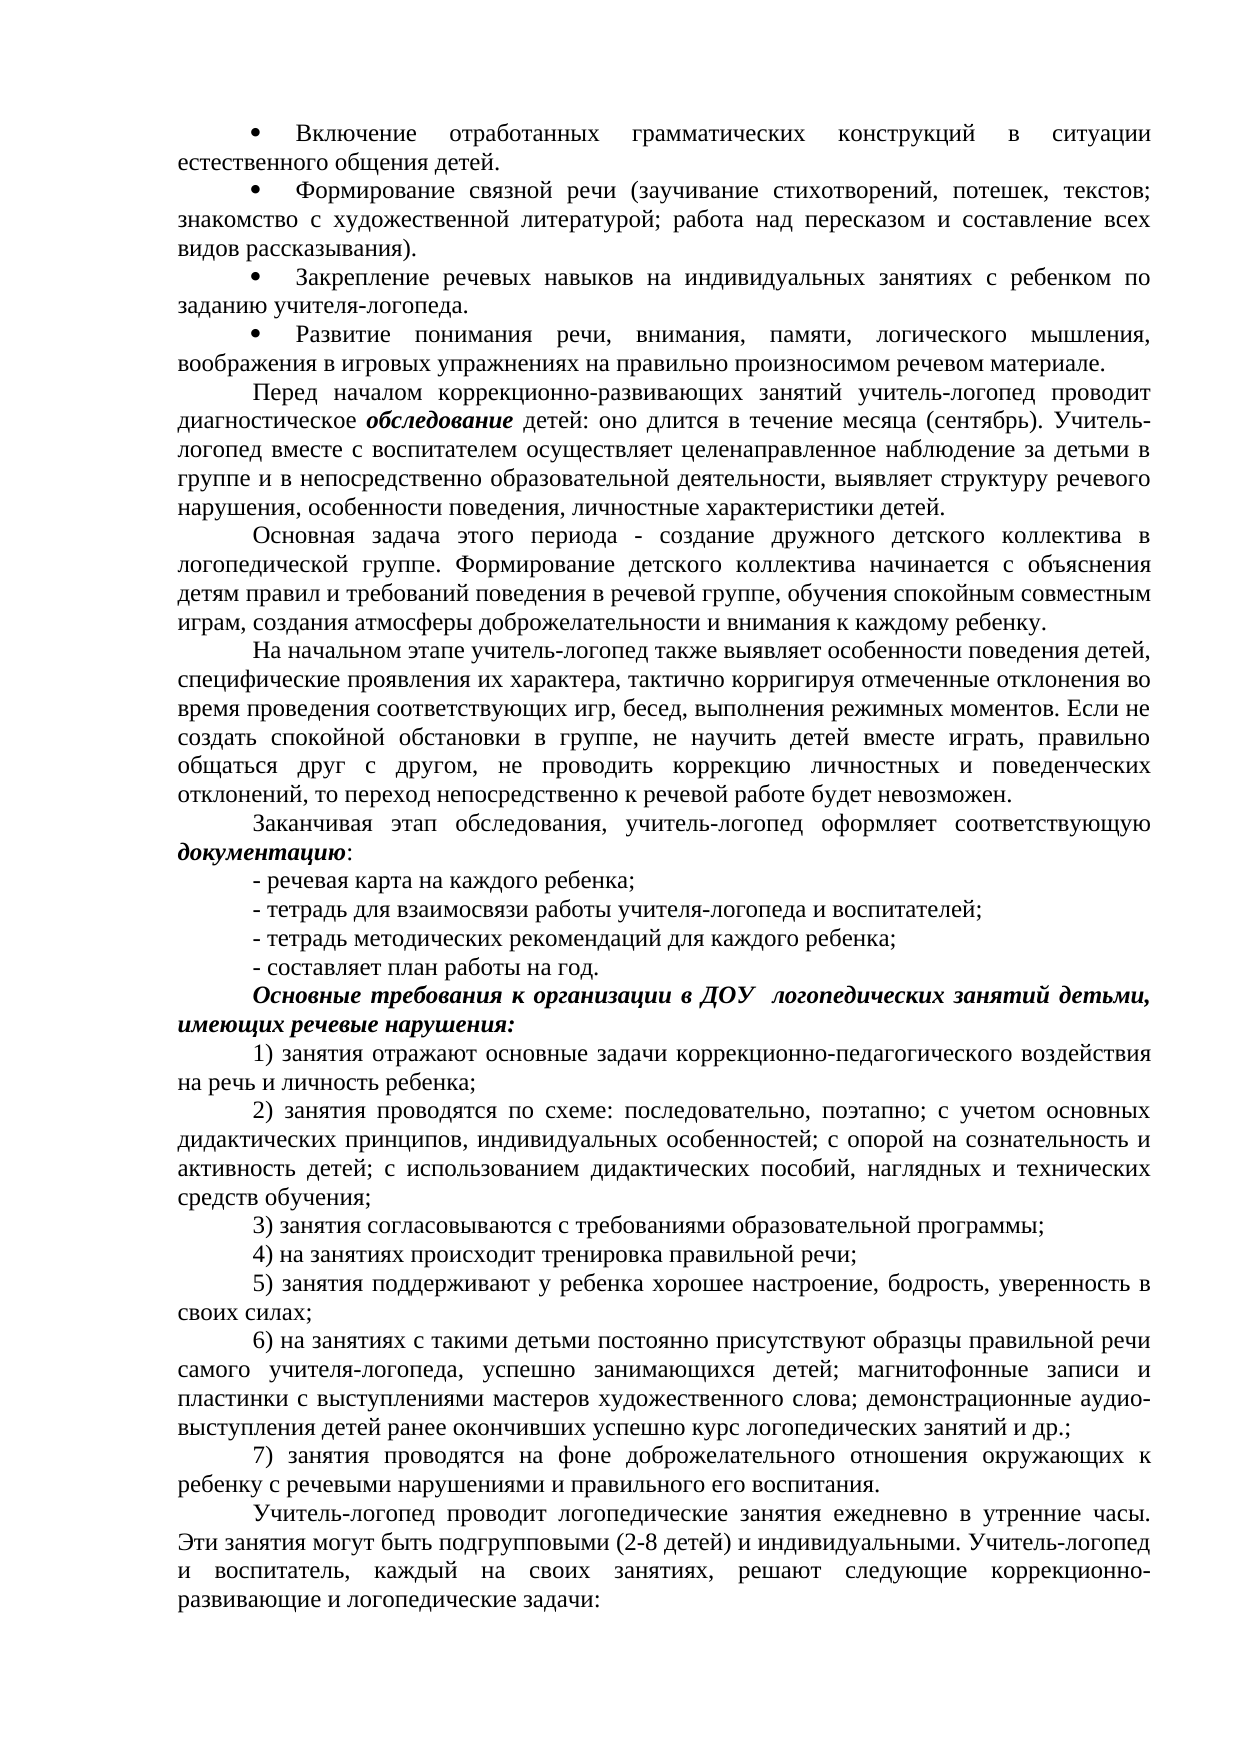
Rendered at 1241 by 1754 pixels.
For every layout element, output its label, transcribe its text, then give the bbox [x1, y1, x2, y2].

text - тетрадь методических рекомендаций для каждого ребенка; [177, 923, 1152, 952]
text - составляет план работы на год. [177, 952, 1152, 981]
text 4) на занятиях происходит тренировка правильной речи; [177, 1239, 1152, 1268]
text 6) на занятиях с такими детьми постоянно присутствуют образцы правильной речи самого учителя-логопеда, успешно занимающихся детей; магнитофонные записи и пластинки с выступлениями мастеров художественного слова; демонстрационные аудио-выступления детей ранее окончивших успешно курс логопедических занятий и др.; [177, 1326, 1152, 1441]
text 5) занятия поддерживают у ребенка хорошее настроение, бодрость, уверенность в своих силах; [177, 1268, 1152, 1326]
list Закрепление речевых навыков на индивидуальных занятиях с ребенком по заданию учителя-логопеда. [177, 262, 1152, 319]
text Основные требования к организации в ДОУ логопедических занятий детьми, имеющих речевые нарушения: [177, 981, 1152, 1038]
list Формирование связной речи (заучивание стихотворений, потешек, текстов; знакомство с художественной литературой; работа над пересказом и составление всех видов рассказывания). [177, 176, 1152, 262]
list Развитие понимания речи, внимания, памяти, логического мышления, воображения в игровых упражнениях на правильно произносимом речевом материале. [177, 319, 1152, 377]
text Заканчивая этап обследования, учитель-логопед оформляет соответствующую документацию: [177, 808, 1152, 866]
list Включение отработанных грамматических конструкций в ситуации естественного общения детей. [177, 118, 1152, 176]
text 3) занятия согласовываются с требованиями образовательной программы; [177, 1211, 1152, 1239]
text 1) занятия отражают основные задачи коррекционно-педагогического воздействия на речь и личность ребенка; [177, 1038, 1152, 1096]
text Учитель-логопед проводит логопедические занятия ежедневно в утренние часы. Эти занятия могут быть подгрупповыми (2-8 детей) и индивидуальными. Учитель-логопед и воспитатель, каждый на своих занятиях, решают следующие коррекционно-развивающие и логопедические задачи: [177, 1498, 1152, 1613]
text 2) занятия проводятся по схеме: последовательно, поэтапно; с учетом основных дидактических принципов, индивидуальных особенностей; с опорой на сознательность и активность детей; с использованием дидактических пособий, наглядных и технических средств обучения; [177, 1096, 1152, 1211]
text Основная задача этого периода - создание дружного детского коллектива в логопедической группе. Формирование детского коллектива начинается с объяснения детям правил и требований поведения в речевой группе, обучения спокойным совместным играм, создания атмосферы доброжелательности и внимания к каждому ребенку. [177, 521, 1152, 636]
text 7) занятия проводятся на фоне доброжелательного отношения окружающих к ребенку с речевыми нарушениями и правильного его воспитания. [177, 1441, 1152, 1498]
text - тетрадь для взаимосвязи работы учителя-логопеда и воспитателей; [177, 894, 1152, 923]
text На начальном этапе учитель-логопед также выявляет особенности поведения детей, специфические проявления их характера, тактично корригируя отмеченные отклонения во время проведения соответствующих игр, бесед, выполнения режимных моментов. Если не создать спокойной обстановки в группе, не научить детей вместе играть, правильно общаться друг с другом, не проводить коррекцию личностных и поведенческих отклонений, то переход непосредственно к речевой работе будет невозможен. [177, 636, 1152, 808]
text - речевая карта на каждого ребенка; [177, 866, 1152, 894]
text Перед началом коррекционно-развивающих занятий учитель-логопед проводит диагностическое обследование детей: оно длится в течение месяца (сентябрь). Учитель-логопед вместе с воспитателем осуществляет целенаправленное наблюдение за детьми в группе и в непосредственно образовательной деятельности, выявляет структуру речевого нарушения, особенности поведения, личностные характеристики детей. [177, 377, 1152, 521]
